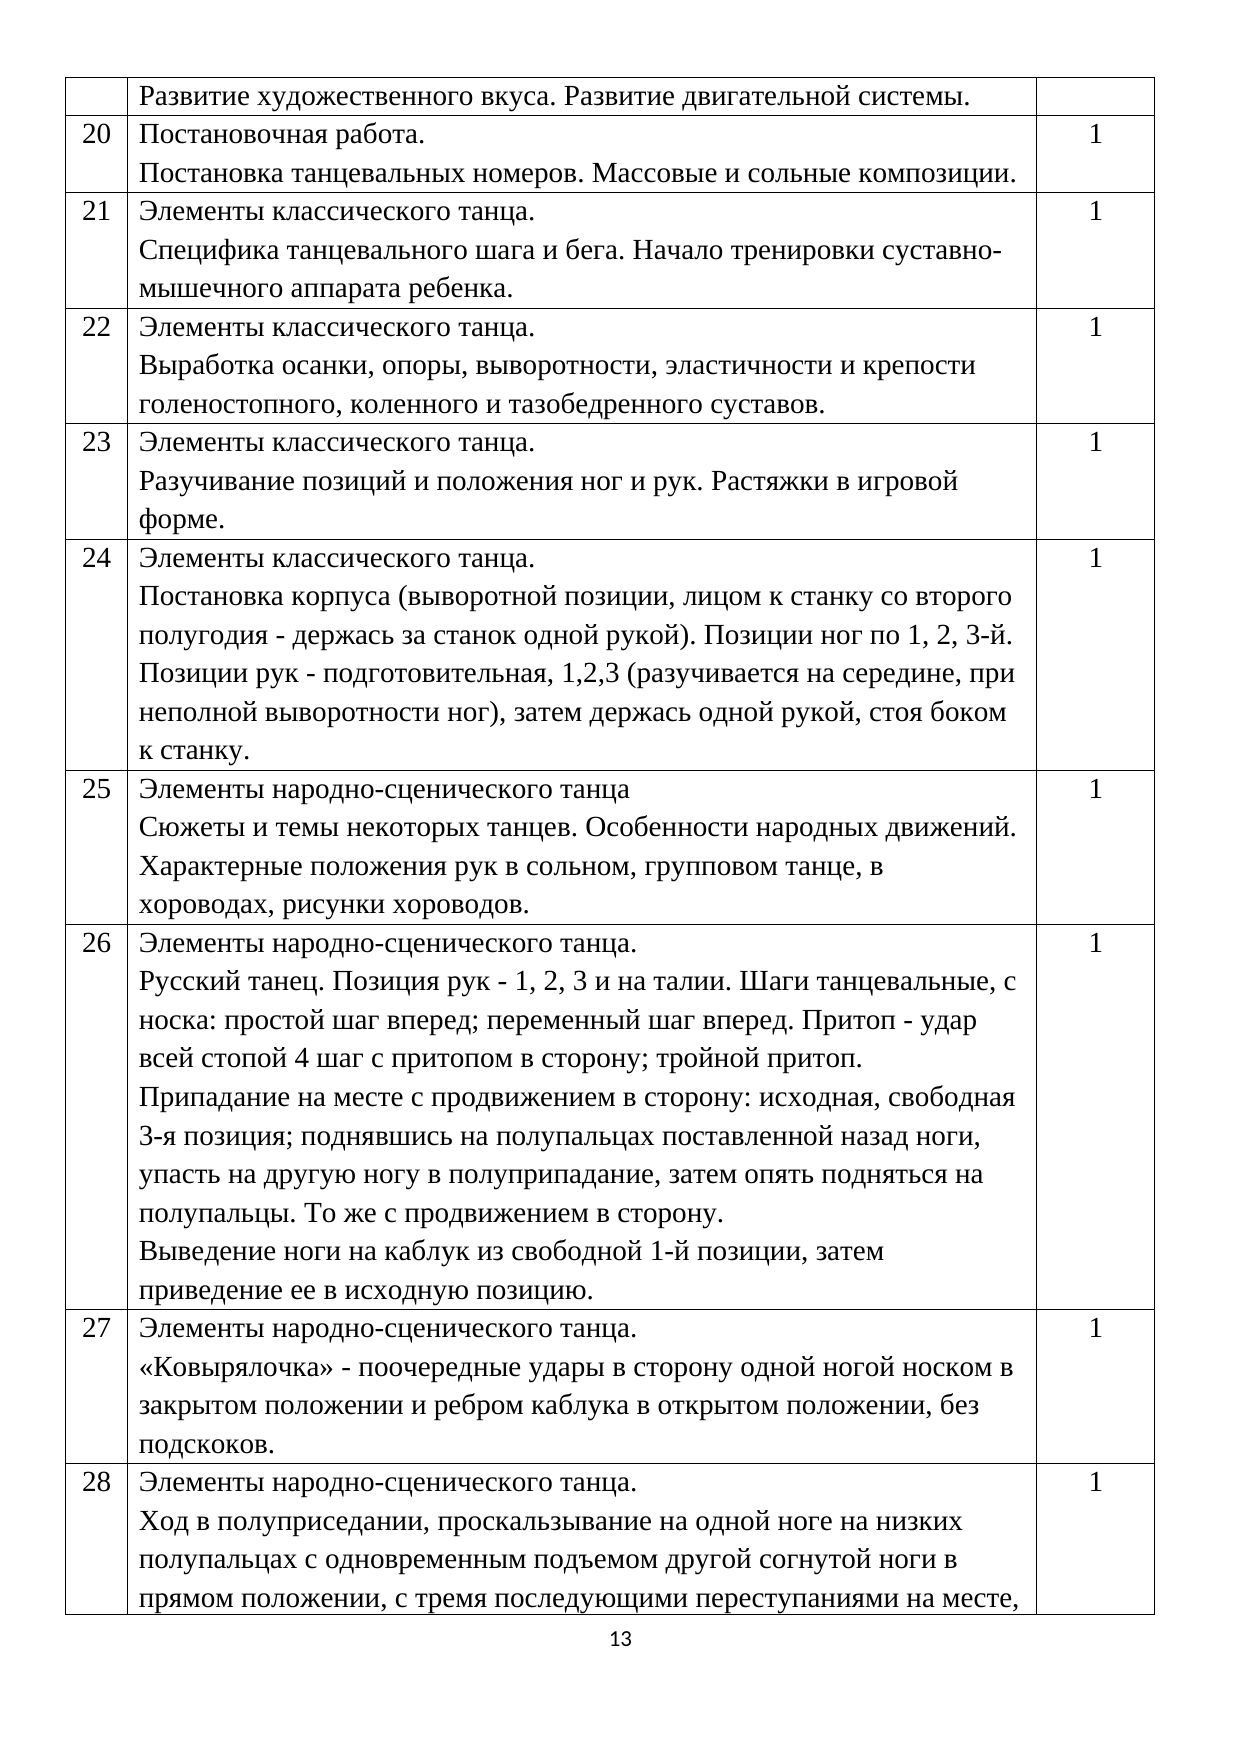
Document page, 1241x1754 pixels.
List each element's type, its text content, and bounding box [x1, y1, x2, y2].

table_cell 23 [66, 424, 127, 539]
table_cell 19 [66, 78, 127, 115]
table_cell 1 [1037, 78, 1154, 115]
table_cell 1 [1037, 771, 1154, 924]
table_cell Элементы классического танца. Выработка осанки, опоры, выворотности, эластичности и крепости голеностопного, коленного и тазобедренного суставов. [128, 309, 1036, 423]
table_cell Элементы народно-сценического танца Сюжеты и темы некоторых танцев. Особенности народных движений. Характерные положения рук в сольном, групповом танце, в хороводах, рисунки хороводов. [128, 771, 1036, 924]
table_cell Элементы классического танца. Специфика танцевального шага и бега. Начало тренировки суставно-мышечного аппарата ребенка. [128, 193, 1036, 308]
table_cell 27 [66, 1310, 127, 1463]
table_cell Элементы народно-сценического танца. «Ковырялочка» - поочередные удары в сторону одной ногой носком в закрытом положении и ребром каблука в открытом положении, без подскоков. [128, 1310, 1036, 1463]
table_cell Элементы классического танца. Постановка корпуса (выворотной позиции, лицом к станку со второго полугодия - держась за станок одной рукой). Позиции ног по 1, 2, 3-й. Позиции рук - подготовительная, 1,2,3 (разучивается на середине, при неполной выворотности ног), затем держась одной рукой, стоя боком к станку. [128, 540, 1036, 770]
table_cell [128, 78, 1036, 115]
table_cell 28 [66, 1464, 127, 1613]
table_cell 22 [66, 309, 127, 423]
table_cell Элементы классического танца. Разучивание позиций и положения ног и рук. Растяжки в игровой форме. [128, 424, 1036, 539]
table_cell 25 [66, 771, 127, 924]
table_cell 1 [1037, 925, 1154, 1309]
table_cell 1 [1037, 1464, 1154, 1613]
table_cell 24 [66, 540, 127, 770]
table_cell Постановочная работа. Постановка танцевальных номеров. Массовые и сольные композиции. [128, 116, 1036, 192]
table_cell 1 [1037, 309, 1154, 423]
table_cell 21 [66, 193, 127, 308]
table_cell Элементы народно-сценического танца. Русский танец. Позиция рук - 1, 2, 3 и на талии. Шаги танцевальные, с носка: простой шаг вперед; переменный шаг вперед. Притоп - удар всей стопой 4 шаг с притопом в сторону; тройной притоп. Припадание на месте с продвижением в сторону: исходная, свободная 3-я позиция; поднявшись на полупальцах поставленной назад ноги, упасть на другую ногу в полуприпадание, затем опять подняться на полупальцы. То же с продвижением в сторону. Выведение ноги на каблук из свободной 1-й позиции, затем приведение ее в исходную позицию. [128, 925, 1036, 1309]
table_cell 26 [66, 925, 127, 1309]
table_cell 1 [1037, 424, 1154, 539]
table_cell 1 [1037, 1310, 1154, 1463]
table_cell 20 [66, 116, 127, 192]
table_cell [128, 1464, 1036, 1613]
table_cell 1 [1037, 116, 1154, 192]
table_cell 1 [1037, 193, 1154, 308]
table_cell 1 [1037, 540, 1154, 770]
